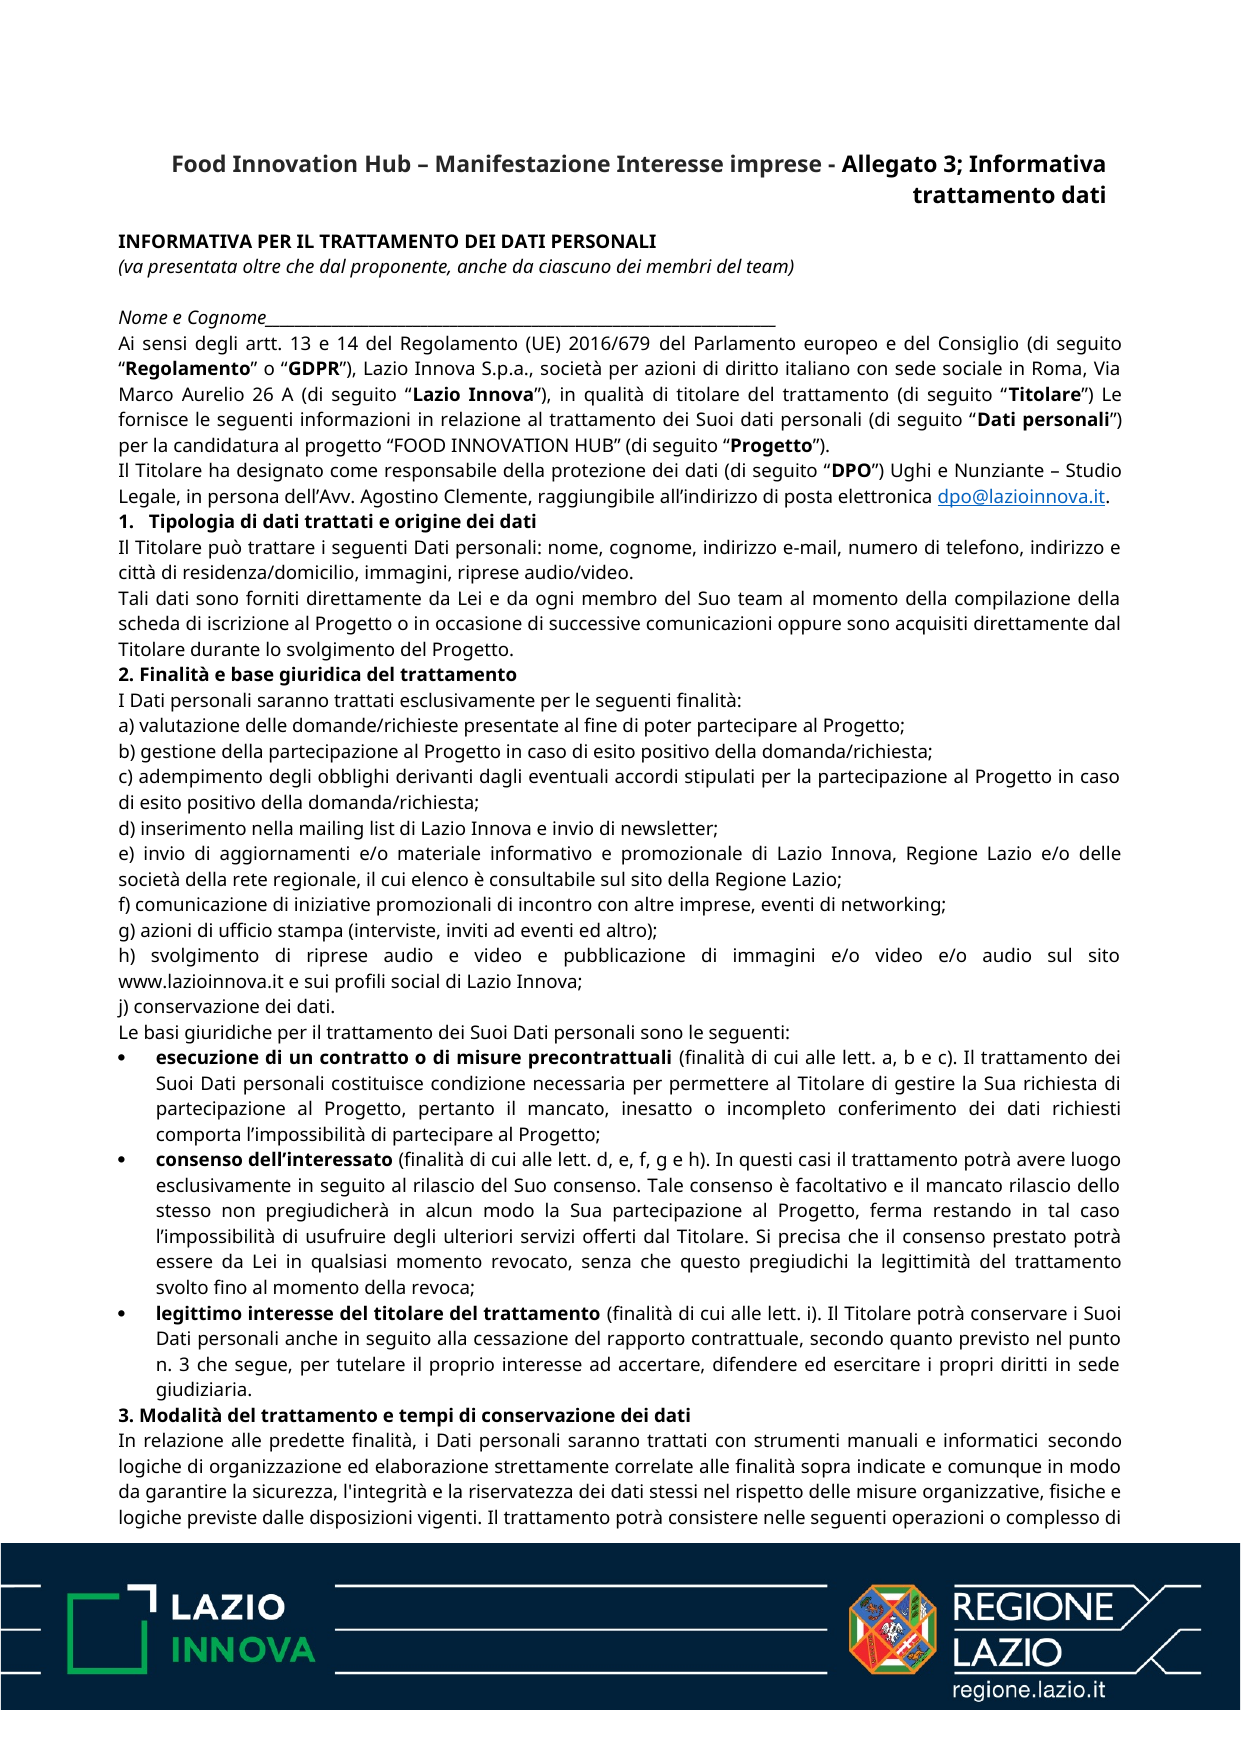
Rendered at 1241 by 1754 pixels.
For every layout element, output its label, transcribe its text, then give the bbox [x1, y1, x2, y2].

text 3. Modalità del trattamento e tempi di conservazione dei dati [118, 1402, 1122, 1427]
text b) gestione della partecipazione al Progetto in caso di esito positivo della domanda/richiesta; [59, 738, 1122, 764]
text Nome e Cognome_____________________________________________________________________ [118, 304, 1122, 330]
list legittimo interesse del titolare del trattamento (finalità di cui alle lett. i). Il Titolare potrà conservare i Suoi Dati personali anche in seguito alla cessazione del rapporto contrattuale, secondo quanto previsto nel punto n. 3 che segue, per tutelare il proprio interesse ad accertare, difendere ed esercitare i propri diritti in sede giudiziaria. [118, 1300, 1122, 1402]
text f) comunicazione di iniziative promozionali di incontro con altre imprese, eventi di networking; [118, 891, 1122, 917]
text c) adempimento degli obblighi derivanti dagli eventuali accordi stipulati per la partecipazione al Progetto in caso di esito positivo della domanda/richiesta; [118, 764, 1122, 815]
text Il Titolare può trattare i seguenti Dati personali: nome, cognome, indirizzo e-mail, numero di telefono, indirizzo e città di residenza/domicilio, immagini, riprese audio/video. [118, 534, 1122, 585]
text j) conservazione dei dati. [118, 993, 1122, 1019]
list esecuzione di un contratto o di misure precontrattuali (finalità di cui alle lett. a, b e c). Il trattamento dei Suoi Dati personali costituisce condizione necessaria per permettere al Titolare di gestire la Sua richiesta di partecipazione al Progetto, pertanto il mancato, inesatto o incompleto conferimento dei dati richiesti comporta l’impossibilità di partecipare al Progetto; [118, 1044, 1122, 1147]
picture [0, 1543, 1241, 1710]
text Il Titolare ha designato come responsabile della protezione dei dati (di seguito “DPO”) Ughi e Nunziante – Studio Legale, in persona dell’Avv. Agostino Clemente, raggiungibile all’indirizzo di posta elettronica dpo@lazioinnova.it. [118, 458, 1122, 509]
text d) inserimento nella mailing list di Lazio Innova e invio di newsletter; [118, 815, 1122, 840]
text I Dati personali saranno trattati esclusivamente per le seguenti finalità: [118, 687, 1122, 713]
text INFORMATIVA PER IL TRATTAMENTO DEI DATI PERSONALI [118, 228, 1122, 253]
text 2. Finalità e base giuridica del trattamento [118, 662, 1122, 687]
text Tali dati sono forniti direttamente da Lei e da ogni membro del Suo team al momento della compilazione della scheda di iscrizione al Progetto o in occasione di successive comunicazioni oppure sono acquisiti direttamente dal Titolare durante lo svolgimento del Progetto. [118, 585, 1122, 662]
text Ai sensi degli artt. 13 e 14 del Regolamento (UE) 2016/679 del Parlamento europeo e del Consiglio (di seguito “Regolamento” o “GDPR”), Lazio Innova S.p.a., società per azioni di diritto italiano con sede sociale in Roma, Via Marco Aurelio 26 A (di seguito “Lazio Innova”), in qualità di titolare del trattamento (di seguito “Titolare”) Le fornisce le seguenti informazioni in relazione al trattamento dei Suoi dati personali (di seguito “Dati personali”) per la candidatura al progetto “FOOD INNOVATION HUB” (di seguito “Progetto”). [118, 330, 1122, 458]
text (va presentata oltre che dal proponente, anche da ciascuno dei membri del team) [118, 253, 1122, 279]
text Food Innovation Hub – Manifestazione Interesse imprese - Allegato 3; Informativa trattamento dati [118, 148, 1106, 210]
text h) svolgimento di riprese audio e video e pubblicazione di immagini e/o video e/o audio sul sito www.lazioinnova.it e sui profili social di Lazio Innova; [118, 942, 1122, 993]
text g) azioni di ufficio stampa (interviste, inviti ad eventi ed altro); [118, 917, 1122, 942]
text Le basi giuridiche per il trattamento dei Suoi Dati personali sono le seguenti: [118, 1019, 1122, 1044]
text e) invio di aggiornamenti e/o materiale informativo e promozionale di Lazio Innova, Regione Lazio e/o delle società della rete regionale, il cui elenco è consultabile sul sito della Regione Lazio; [118, 840, 1122, 891]
text 1. Tipologia di dati trattati e origine dei dati [118, 509, 1122, 534]
text a) valutazione delle domande/richieste presentate al fine di poter partecipare al Progetto; [59, 713, 1122, 738]
list consenso dell’interessato (finalità di cui alle lett. d, e, f, g e h). In questi casi il trattamento potrà avere luogo esclusivamente in seguito al rilascio del Suo consenso. Tale consenso è facoltativo e il mancato rilascio dello stesso non pregiudicherà in alcun modo la Sua partecipazione al Progetto, ferma restando in tal caso l’impossibilità di usufruire degli ulteriori servizi offerti dal Titolare. Si precisa che il consenso prestato potrà essere da Lei in qualsiasi momento revocato, senza che questo pregiudichi la legittimità del trattamento svolto fino al momento della revoca; [118, 1147, 1122, 1300]
